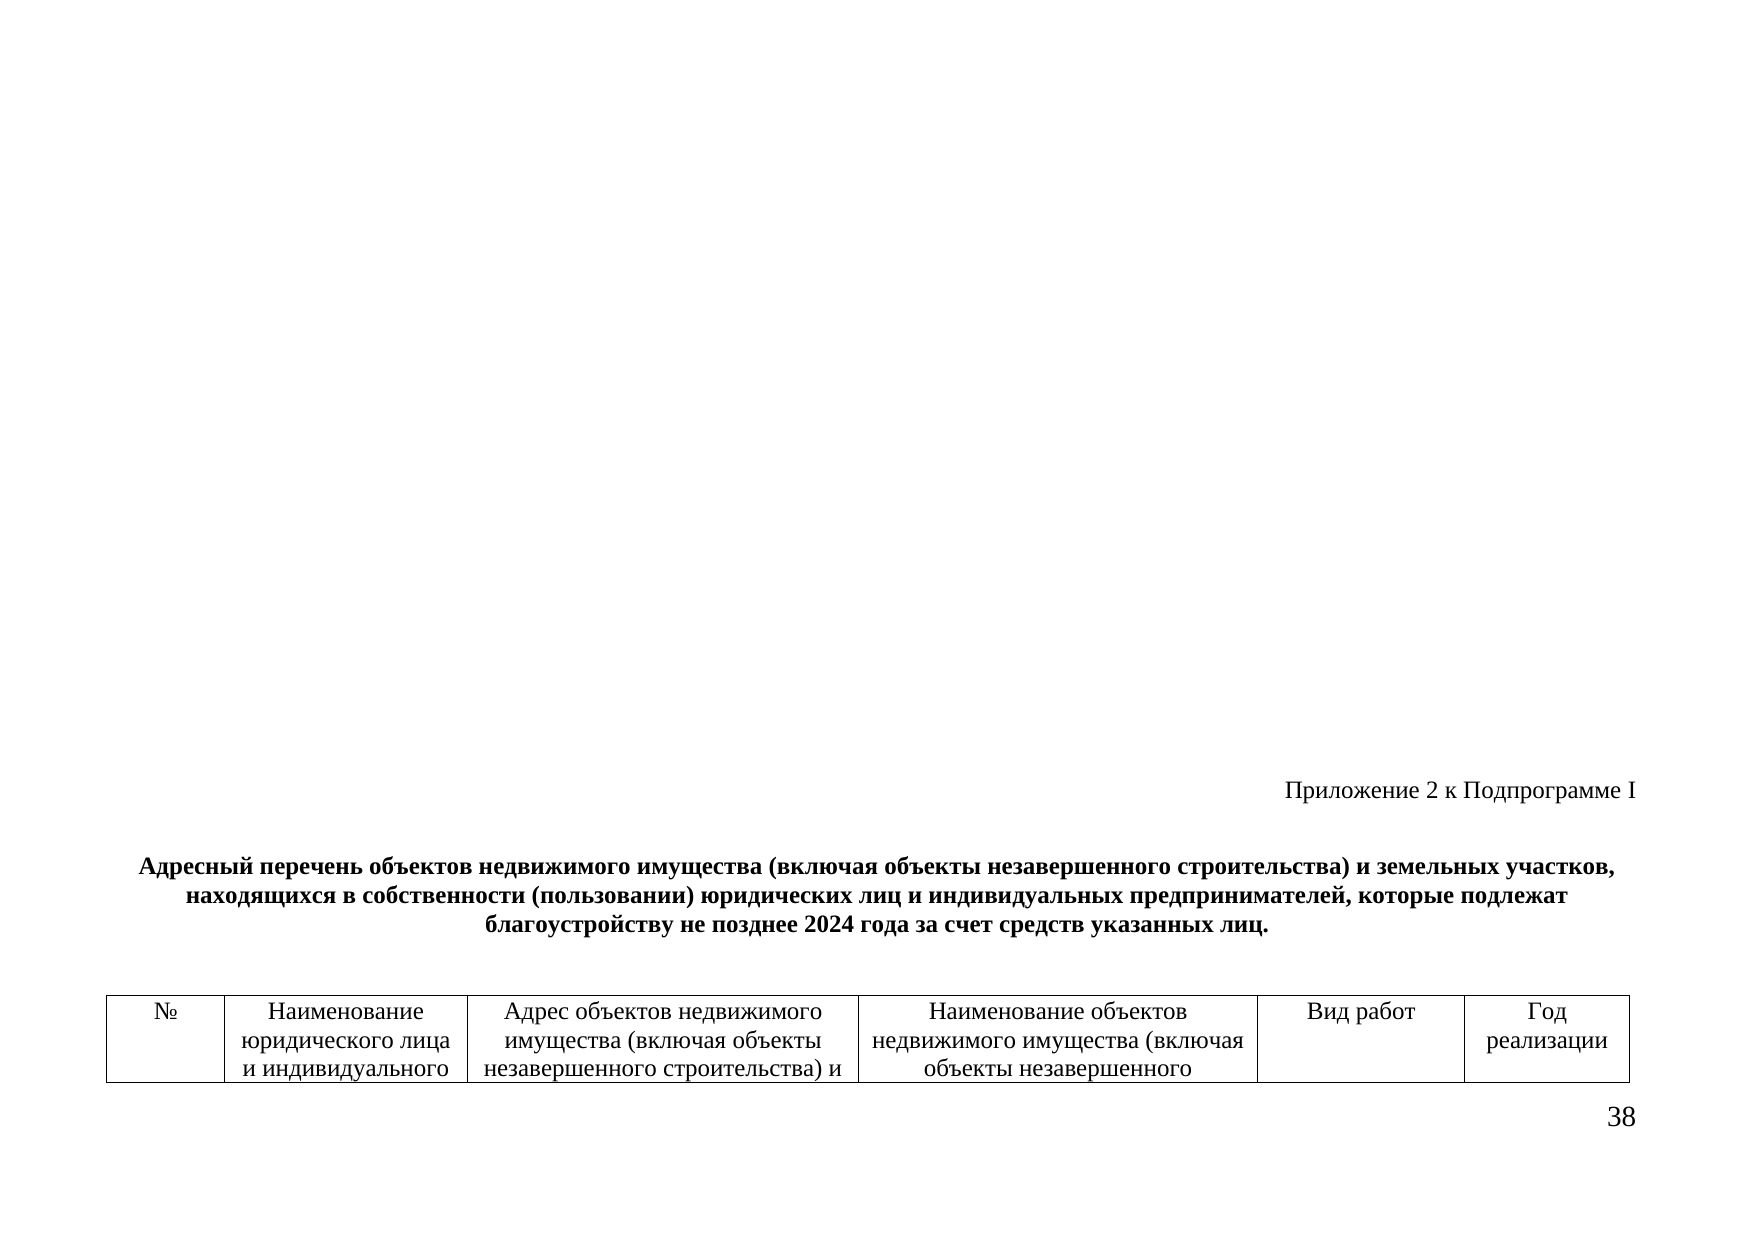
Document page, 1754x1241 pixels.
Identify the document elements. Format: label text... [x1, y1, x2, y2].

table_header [859, 996, 1257, 1082]
text Приложение 2 к Подпрограмме I [118, 775, 1636, 803]
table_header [225, 996, 467, 1082]
text Адресный перечень объектов недвижимого имущества (включая объекты незавершенного строительства) и земельных участков, находящихся в собственности (пользовании) юридических лиц и индивидуальных предпринимателей, которые подлежат благоустройству не позднее 2024 года за счет средств указанных лиц. [118, 851, 1636, 937]
table_header Год реализации [1465, 996, 1629, 1082]
table_header № [107, 996, 224, 1082]
table_header Вид работ [1258, 996, 1464, 1082]
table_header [468, 996, 858, 1082]
